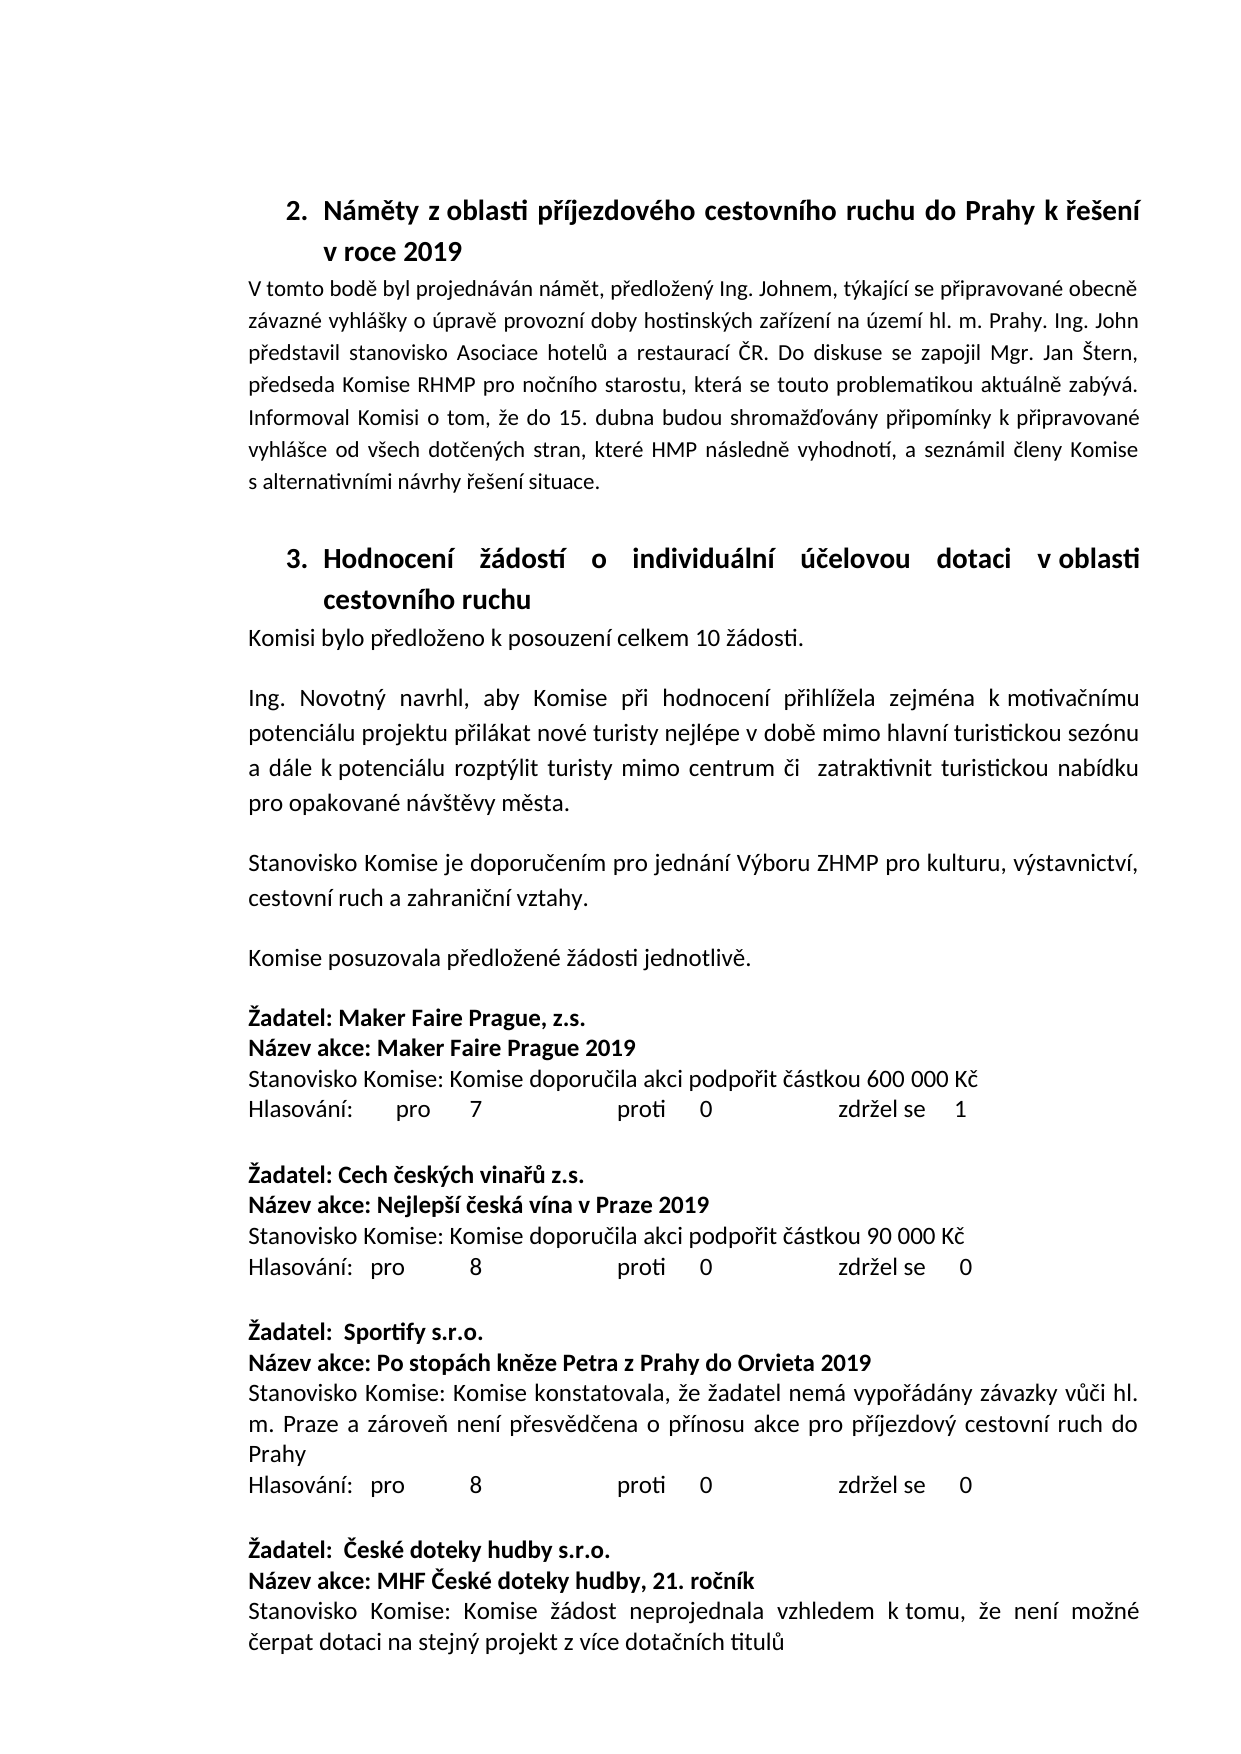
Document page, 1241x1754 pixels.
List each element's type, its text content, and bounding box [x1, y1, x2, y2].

text Žadatel: Cech českých vinařů z.s. [248, 1159, 1140, 1189]
text Název akce: MHF České doteky hudby, 21. ročník [248, 1565, 1140, 1595]
text Žadatel: Maker Faire Prague, z.s. [248, 1002, 1140, 1032]
text Název akce: Nejlepší česká vína v Praze 2019 [248, 1189, 1140, 1220]
text Stanovisko Komise: Komise doporučila akci podpořit částkou 600 000 Kč [248, 1063, 1140, 1093]
text Ing. Novotný navrhl, aby Komise při hodnocení přihlížela zejména k motivačnímu potenciálu projektu přilákat nové turisty nejlépe v době mimo hlavní turistickou sezónu a dále k potenciálu rozptýlit turisty mimo centrum či zatraktivnit turistickou nabídku pro opakované návštěvy města. [248, 682, 1140, 817]
text Název akce: Maker Faire Prague 2019 [248, 1032, 1140, 1063]
list Hodnocení žádostí o individuální účelovou dotaci v oblasti cestovního ruchu [286, 540, 1140, 617]
text Stanovisko Komise: Komise žádost neprojednala vzhledem k tomu, že není možné čerpat dotaci na stejný projekt z více dotačních titulů [248, 1595, 1140, 1656]
text Komise posuzovala předložené žádosti jednotlivě. [248, 942, 1140, 972]
text Stanovisko Komise: Komise doporučila akci podpořit částkou 90 000 Kč [248, 1220, 1140, 1251]
text V tomto bodě byl projednáván námět, předložený Ing. Johnem, týkající se připravované obecně závazné vyhlášky o úpravě provozní doby hostinských zařízení na území hl. m. Prahy. Ing. John představil stanovisko Asociace hotelů a restaurací ČR. Do diskuse se zapojil Mgr. Jan Štern, předseda Komise RHMP pro nočního starostu, která se touto problematikou aktuálně zabývá. Informoval Komisi o tom, že do 15. dubna budou shromažďovány připomínky k připravované vyhlášce od všech dotčených stran, které HMP následně vyhodnotí, a seznámil členy Komise s alternativními návrhy řešení situace. [248, 274, 1140, 495]
list Náměty z oblasti příjezdového cestovního ruchu do Prahy k řešení v roce 2019 [286, 192, 1140, 268]
text Hlasování: pro 7 proti 0 zdržel se 1 [248, 1093, 1140, 1124]
text Stanovisko Komise je doporučením pro jednání Výboru ZHMP pro kulturu, výstavnictví, cestovní ruch a zahraniční vztahy. [248, 847, 1140, 912]
text Hlasování: pro 8 proti 0 zdržel se 0 [248, 1251, 1140, 1281]
text Žadatel: Sportify s.r.o. [248, 1316, 1140, 1347]
text Hlasování: pro 8 proti 0 zdržel se 0 [248, 1469, 1140, 1499]
text Název akce: Po stopách kněze Petra z Prahy do Orvieta 2019 [248, 1347, 1140, 1377]
text Stanovisko Komise: Komise konstatovala, že žadatel nemá vypořádány závazky vůči hl. m. Praze a zároveň není přesvědčena o přínosu akce pro příjezdový cestovní ruch do Prahy [248, 1377, 1140, 1469]
text Žadatel: České doteky hudby s.r.o. [248, 1534, 1140, 1565]
text Komisi bylo předloženo k posouzení celkem 10 žádosti. [248, 622, 1140, 652]
